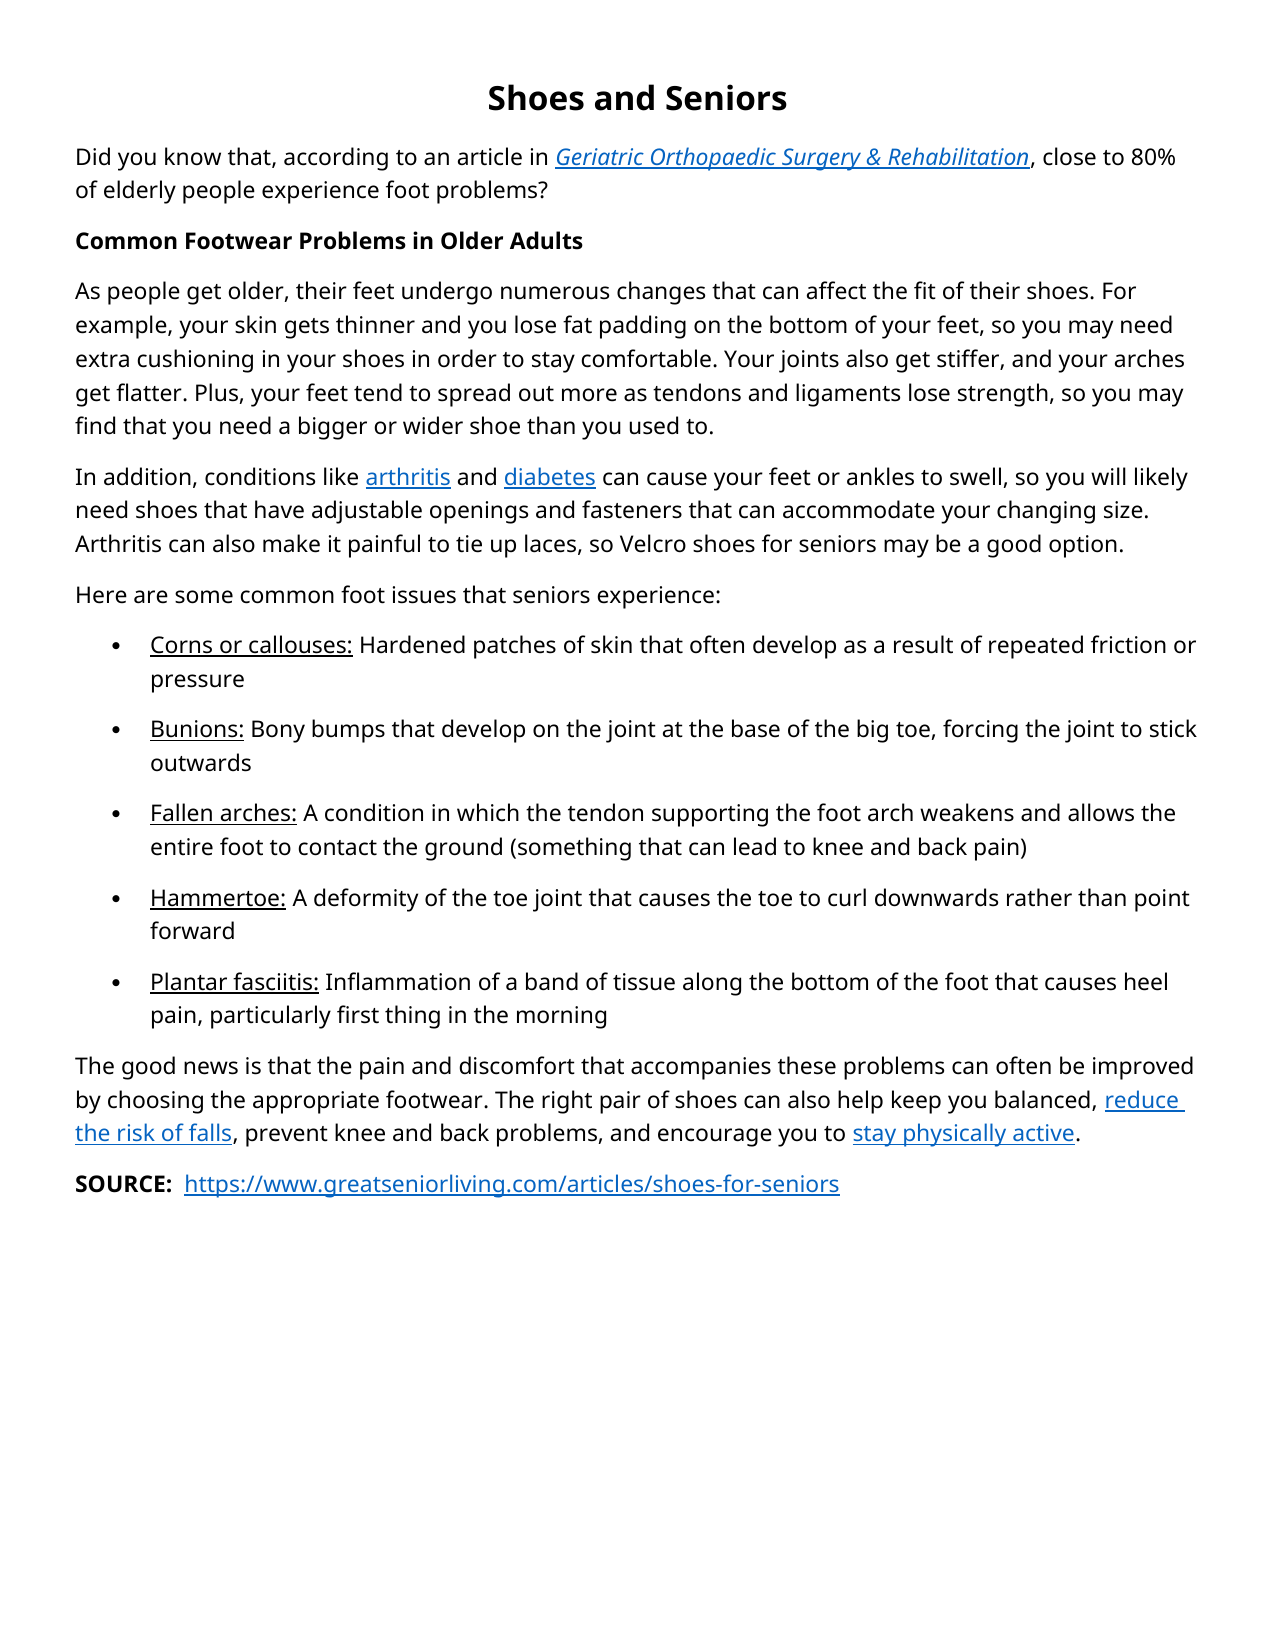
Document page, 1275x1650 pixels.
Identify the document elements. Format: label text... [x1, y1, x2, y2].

list Fallen arches: A condition in which the tendon supporting the foot arch weakens and allows the entire foot to contact the ground (something that can lead to knee and back pain) [112, 797, 1200, 862]
text Here are some common foot issues that seniors experience: [75, 578, 1200, 610]
list Corns or callouses: Hardened patches of skin that often develop as a result of repeated friction or pressure [112, 629, 1200, 694]
text As people get older, their feet undergo numerous changes that can affect the fit of their shoes. For example, your skin gets thinner and you lose fat padding on the bottom of your feet, so you may need extra cushioning in your shoes in order to stay comfortable. Your joints also get stiffer, and your arches get flatter. Plus, your feet tend to spread out more as tendons and ligaments lose strength, so you may find that you need a bigger or wider shoe than you used to. [75, 275, 1200, 441]
text Shoes and Seniors [75, 75, 1200, 120]
text The good news is that the pain and discomfort that accompanies these problems can often be improved by choosing the appropriate footwear. The right pair of shoes can also help keep you balanced, reduce the risk of falls, prevent knee and back problems, and encourage you to stay physically active. [75, 1050, 1200, 1148]
text Common Footwear Problems in Older Adults [75, 225, 1200, 256]
list Bunions: Bony bumps that develop on the joint at the base of the big toe, forcing the joint to stick outwards [112, 713, 1200, 778]
list Plantar fasciitis: Inflammation of a band of tissue along the bottom of the foot that causes heel pain, particularly first thing in the morning [112, 966, 1200, 1031]
list Hammertoe: A deformity of the toe joint that causes the toe to curl downwards rather than point forward [112, 881, 1200, 946]
text Did you know that, according to an article in Geriatric Orthopaedic Surgery & Rehabilitation, close to 80% of elderly people experience foot problems? [75, 141, 1200, 206]
text In addition, conditions like arthritis and diabetes can cause your feet or ankles to swell, so you will likely need shoes that have adjustable openings and fasteners that can accommodate your changing size. Arthritis can also make it painful to tie up laces, so Velcro shoes for seniors may be a good option. [75, 461, 1200, 559]
text SOURCE: https://www.greatseniorliving.com/articles/shoes-for-seniors [75, 1168, 1200, 1199]
